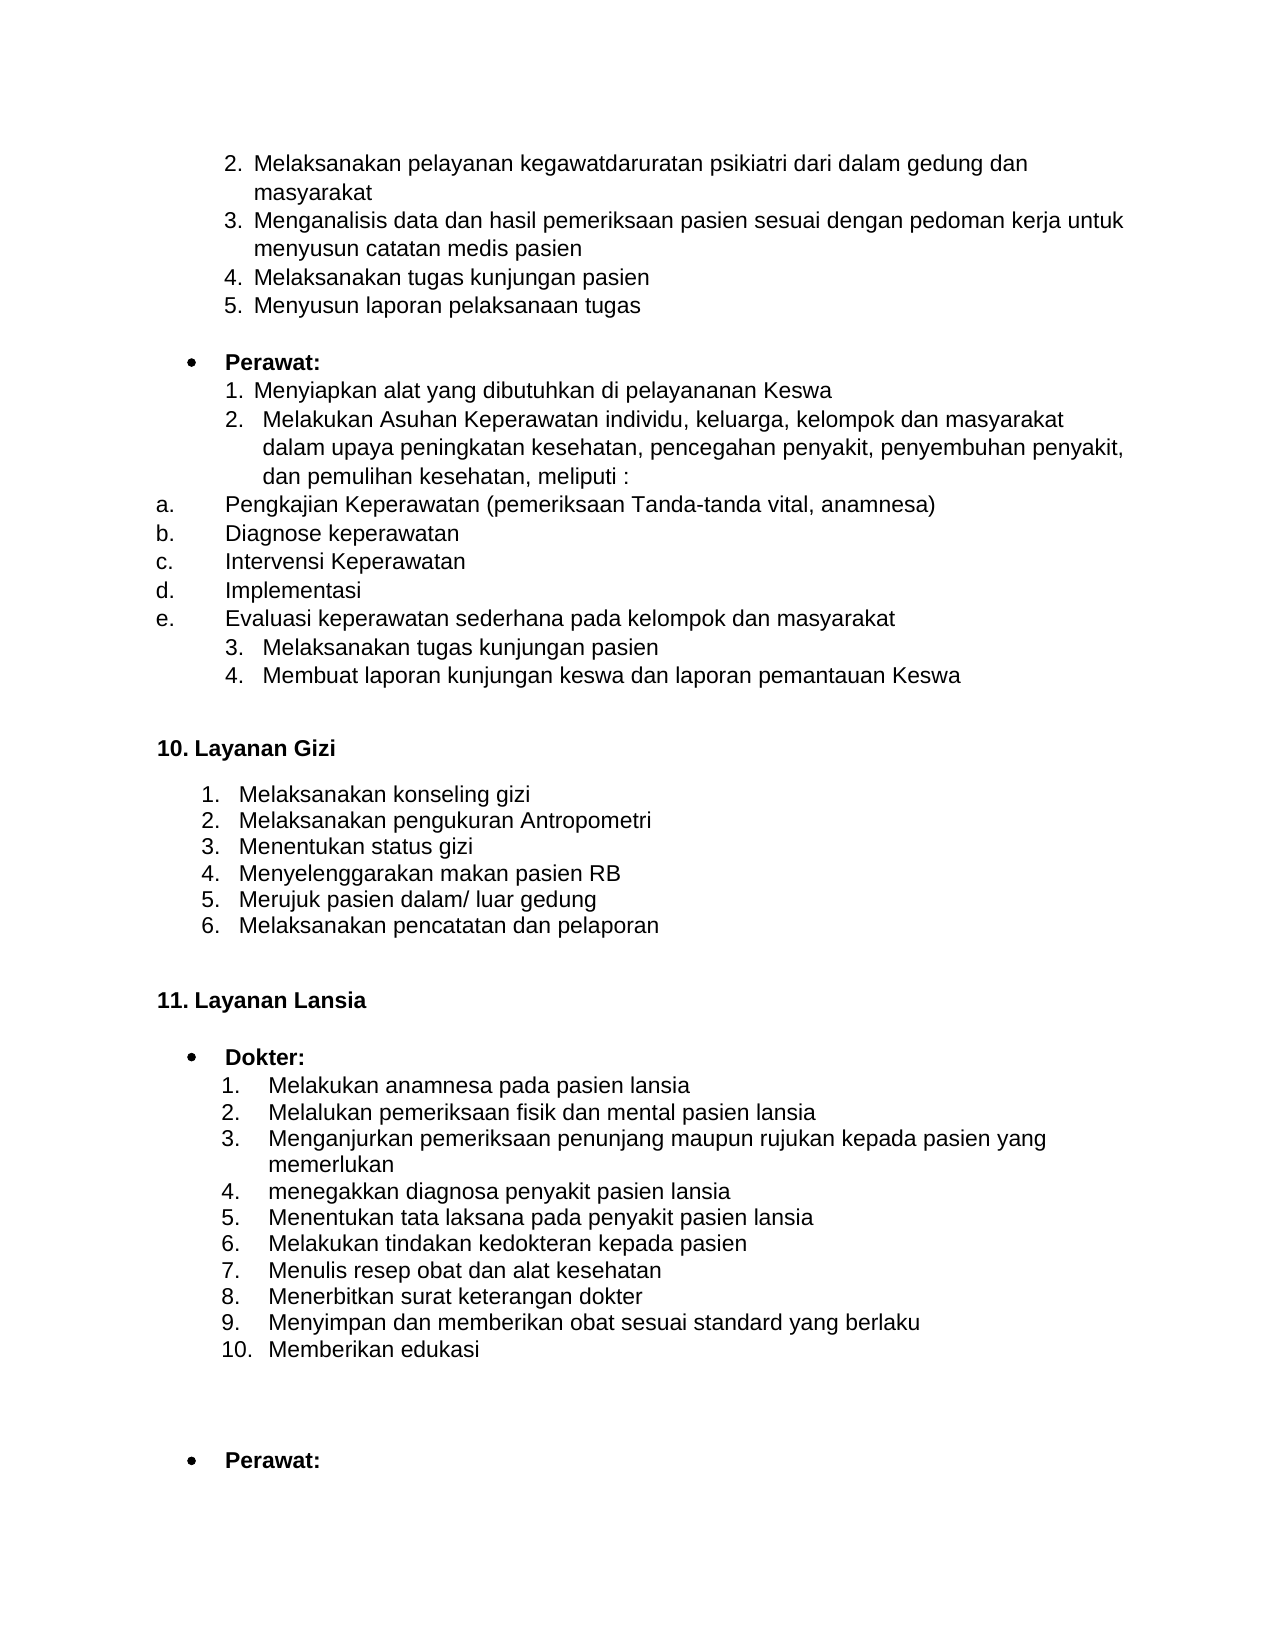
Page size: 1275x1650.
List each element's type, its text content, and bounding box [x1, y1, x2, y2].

list Melaksanakan konseling gizi [201, 781, 1125, 807]
list Melakukan tindakan kedokteran kepada pasien [221, 1230, 1125, 1257]
list Menentukan tata laksana pada penyakit pasien lansia [221, 1204, 1125, 1230]
list Memberikan edukasi [221, 1336, 1125, 1362]
list Implementasi [150, 577, 1125, 603]
list Dokter: [187, 1044, 1125, 1070]
list Melakukan Asuhan Keperawatan individu, keluarga, kelompok dan masyarakat dalam upaya peningkatan kesehatan, pencegahan penyakit, penyembuhan penyakit, dan pemulihan kesehatan, meliputi : [225, 406, 1125, 489]
list Diagnose keperawatan [150, 520, 1125, 546]
list Melalukan pemeriksaan fisik dan mental pasien lansia [221, 1098, 1125, 1125]
list Melaksanakan pencatatan dan pelaporan [201, 912, 1125, 939]
list Melaksanakan pelayanan kegawatdaruratan psikiatri dari dalam gedung dan masyarakat [224, 150, 1125, 205]
list Menyimpan dan memberikan obat sesuai standard yang berlaku [221, 1309, 1125, 1336]
list Menerbitkan surat keterangan dokter [221, 1283, 1125, 1309]
list menegakkan diagnosa penyakit pasien lansia [221, 1178, 1125, 1204]
list Menganjurkan pemeriksaan penunjang maupun rujukan kepada pasien yang memerlukan [221, 1125, 1125, 1178]
list Melakukan anamnesa pada pasien lansia [221, 1072, 1125, 1098]
list Evaluasi keperawatan sederhana pada kelompok dan masyarakat [150, 605, 1125, 631]
list Melaksanakan tugas kunjungan pasien [225, 633, 1125, 660]
list Menyusun laporan pelaksanaan tugas [224, 292, 1125, 318]
list Layanan Lansia [157, 987, 1125, 1013]
list Membuat laporan kunjungan keswa dan laporan pemantauan Keswa [225, 662, 1125, 688]
list Perawat: [187, 349, 1125, 375]
list Menentukan status gizi [201, 833, 1125, 859]
list Menganalisis data dan hasil pemeriksaan pasien sesuai dengan pedoman kerja untuk menyusun catatan medis pasien [224, 207, 1125, 262]
list Intervensi Keperawatan [150, 548, 1125, 574]
list Melaksanakan pengukuran Antropometri [201, 807, 1125, 833]
list Perawat: [187, 1447, 1125, 1474]
list Melaksanakan tugas kunjungan pasien [224, 264, 1125, 290]
list Menulis resep obat dan alat kesehatan [221, 1257, 1125, 1283]
list Menyiapkan alat yang dibutuhkan di pelayananan Keswa [225, 377, 1125, 404]
list Layanan Gizi [157, 735, 1125, 762]
list Merujuk pasien dalam/ luar gedung [201, 886, 1125, 912]
list Menyelenggarakan makan pasien RB [201, 859, 1125, 886]
list Pengkajian Keperawatan (pemeriksaan Tanda-tanda vital, anamnesa) [150, 491, 1125, 518]
